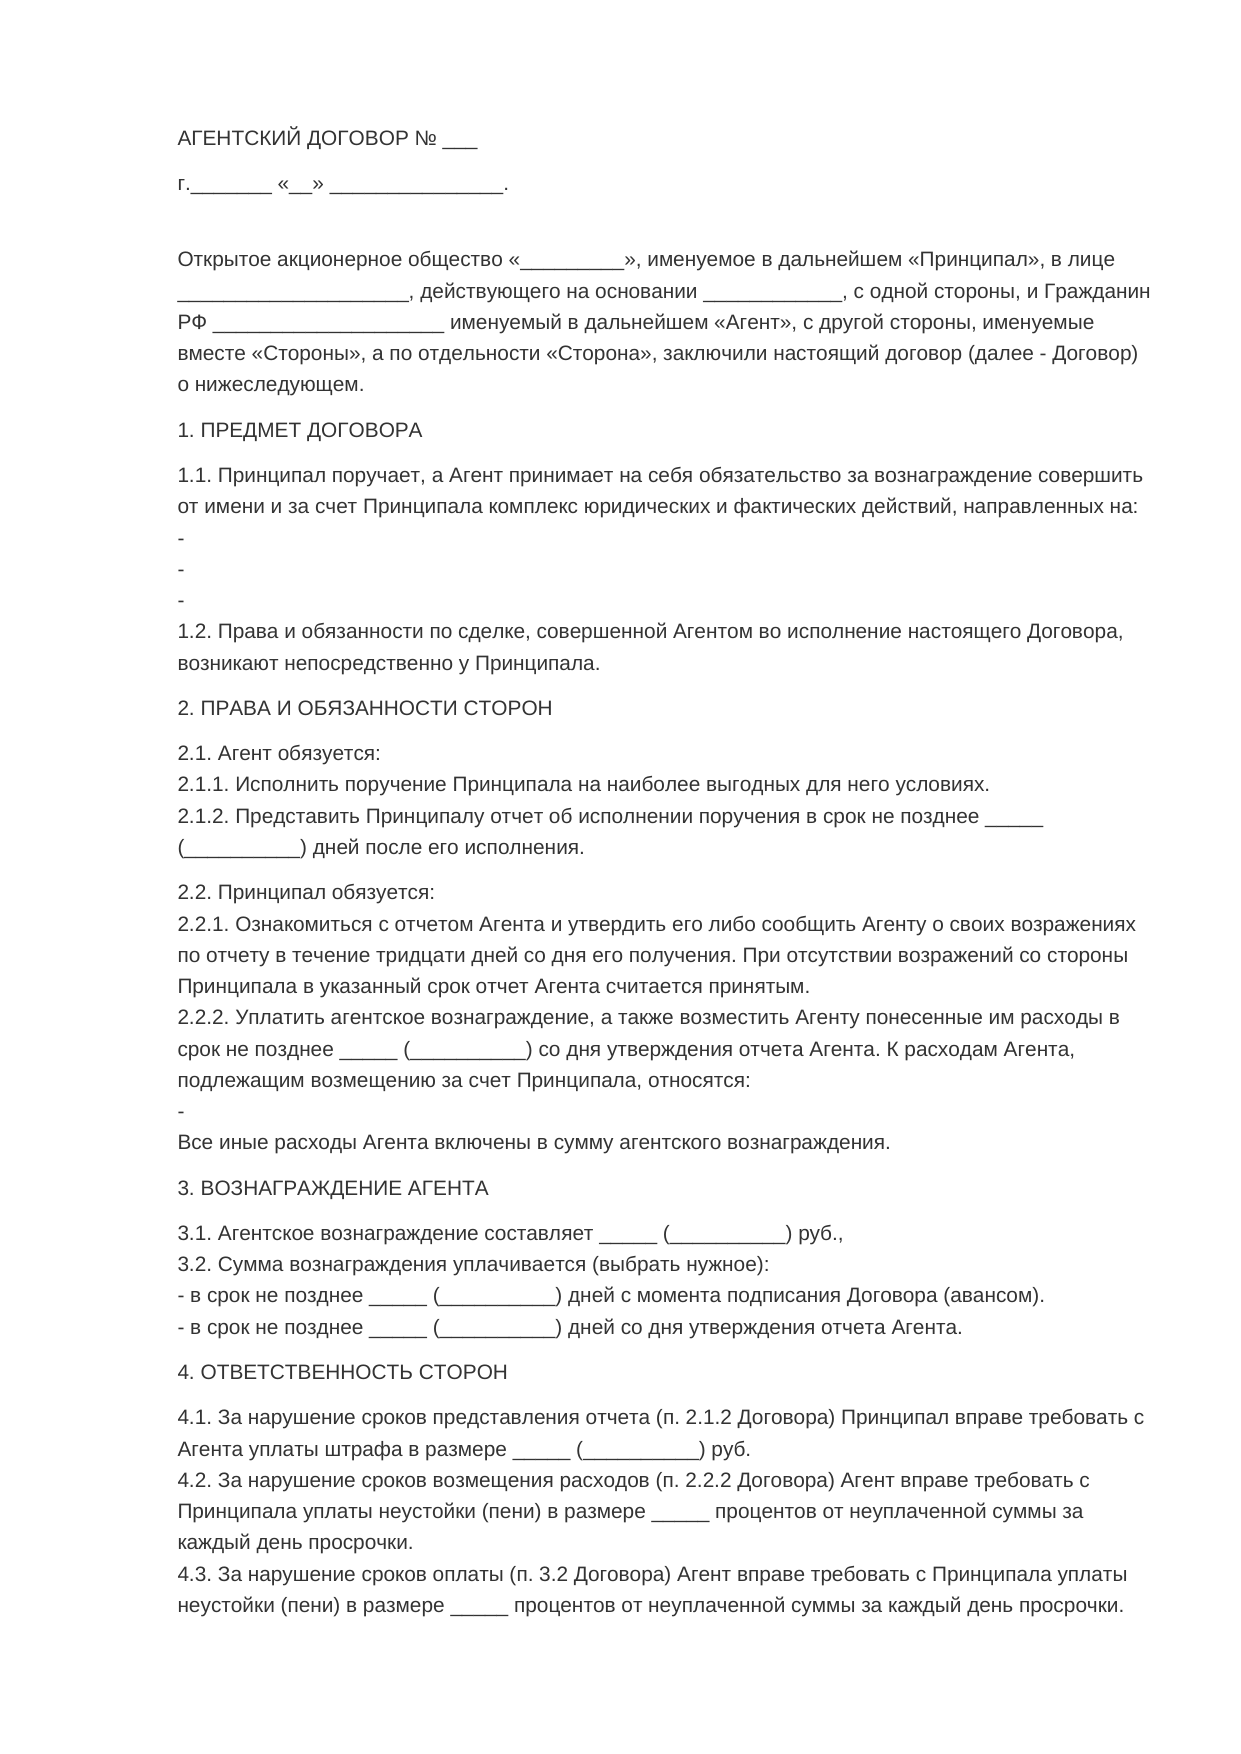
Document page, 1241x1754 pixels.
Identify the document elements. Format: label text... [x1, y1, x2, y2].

text г._______ «__» _______________. [177, 163, 1152, 195]
text 4. ОТВЕТСТВЕННОСТЬ СТОРОН [177, 1352, 1152, 1384]
text 2.1. Агент обязуется: 2.1.1. Исполнить поручение Принципала на наиболее выгодных для него условиях. 2.1.2. Представить Принципалу отчет об исполнении поручения в срок не позднее _____ (__________) дней после его исполнения. [177, 734, 1152, 859]
text АГЕНТСКИЙ ДОГОВОР № ___ [177, 118, 1152, 149]
text 3.1. Агентское вознаграждение составляет _____ (__________) руб., 3.2. Сумма вознаграждения уплачивается (выбрать нужное): - в срок не позднее _____ (__________) дней с момента подписания Договора (авансом). - в срок не позднее _____ (__________) дней со дня утверждения отчета Агента. [177, 1213, 1152, 1338]
text Открытое акционерное общество «_________», именуемое в дальнейшем «Принципал», в лице ____________________, действующего на основании ____________, с одной стороны, и Гражданин РФ ____________________ именуемый в дальнейшем «Агент», с другой стороны, именуемые вместе «Стороны», а по отдельности «Сторона», заключили настоящий договор (далее - Договор) о нижеследующем. [177, 209, 1152, 396]
text 2. ПРАВА И ОБЯЗАННОСТИ СТОРОН [177, 688, 1152, 720]
text 3. ВОЗНАГРАЖДЕНИЕ АГЕНТА [177, 1168, 1152, 1199]
text 1.1. Принципал поручает, а Агент принимает на себя обязательство за вознаграждение совершить от имени и за счет Принципала комплекс юридических и фактических действий, направленных на: - - - 1.2. Права и обязанности по сделке, совершенной Агентом во исполнение настоящего Договора, возникают непосредственно у Принципала. [177, 456, 1152, 674]
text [177, 1398, 1152, 1617]
text 2.2. Принципал обязуется: 2.2.1. Ознакомиться с отчетом Агента и утвердить его либо сообщить Агенту о своих возражениях по отчету в течение тридцати дней со дня его получения. При отсутствии возражений со стороны Принципала в указанный срок отчет Агента считается принятым. 2.2.2. Уплатить агентское вознаграждение, а также возместить Агенту понесенные им расходы в срок не позднее _____ (__________) со дня утверждения отчета Агента. К расходам Агента, подлежащим возмещению за счет Принципала, относятся: - Все иные расходы Агента включены в сумму агентского вознаграждения. [177, 873, 1152, 1154]
text 1. ПРЕДМЕТ ДОГОВОРА [177, 410, 1152, 442]
